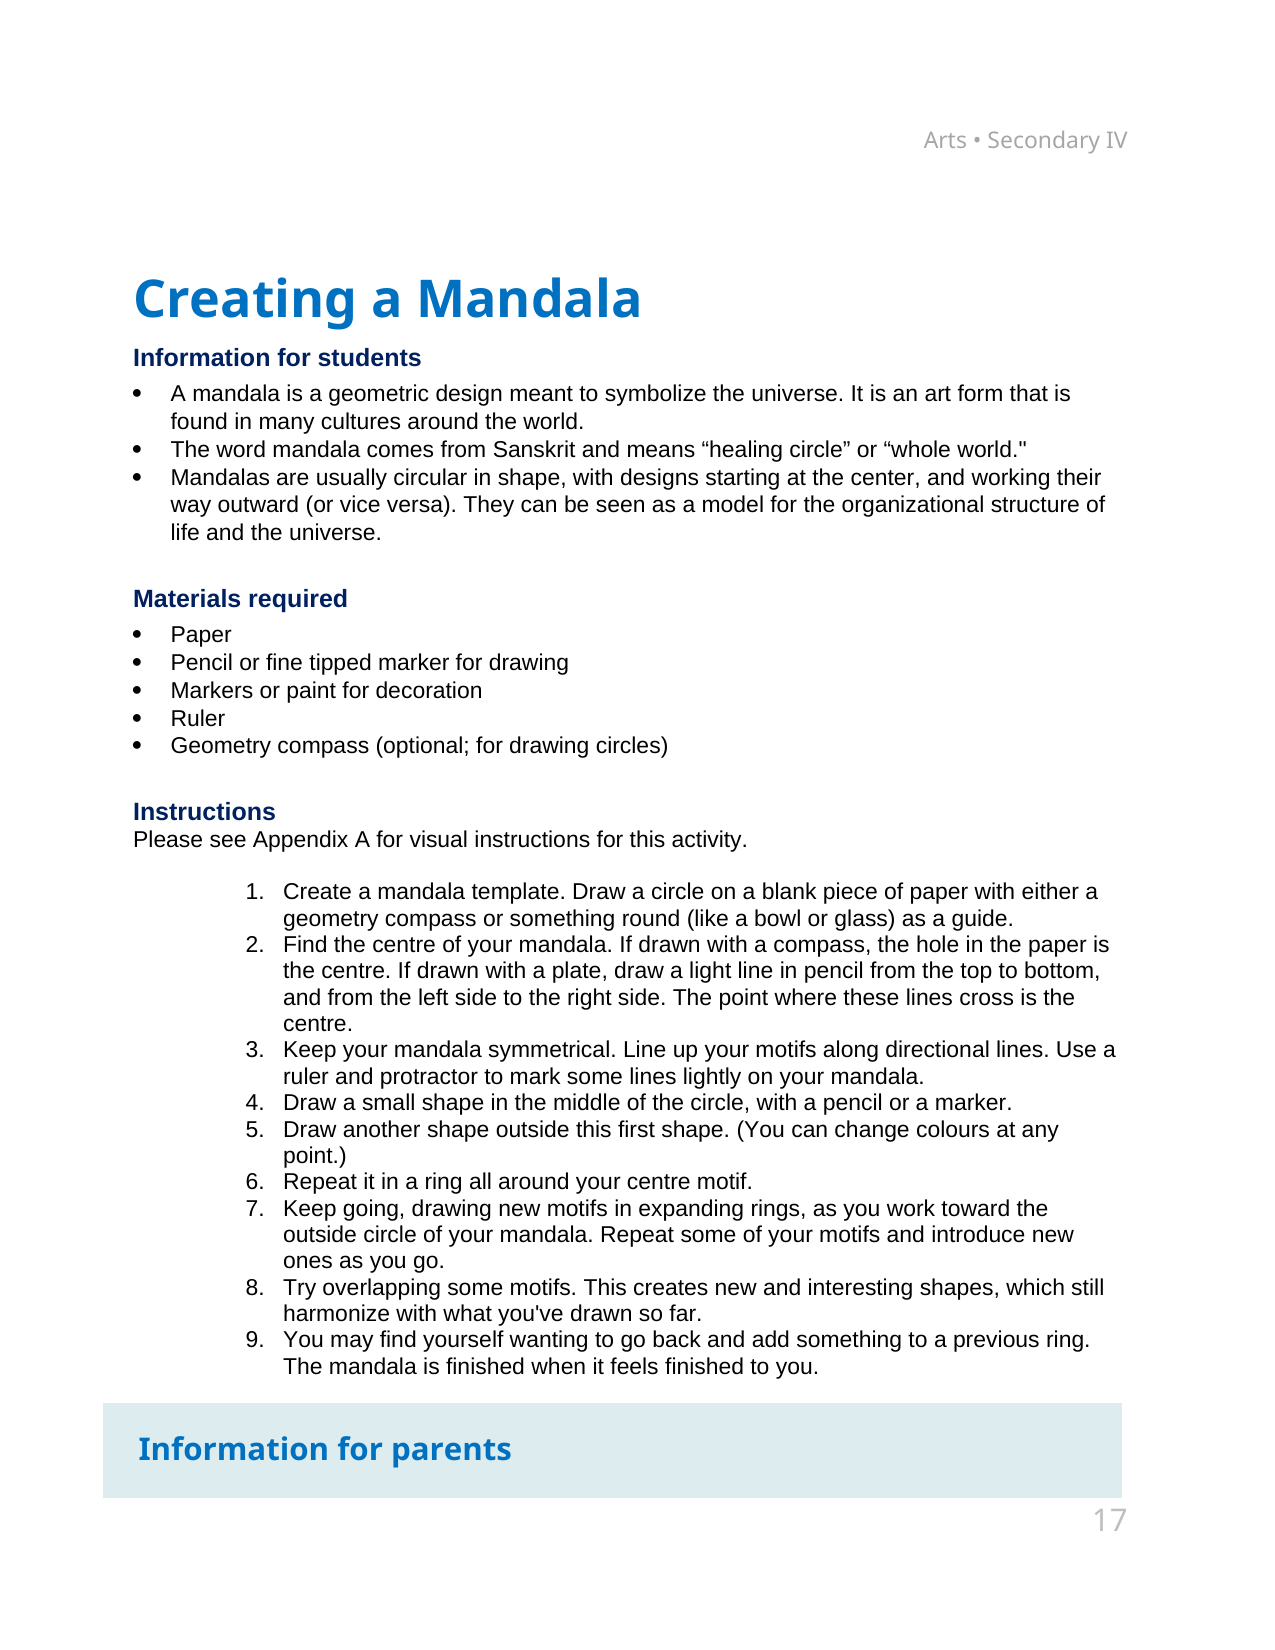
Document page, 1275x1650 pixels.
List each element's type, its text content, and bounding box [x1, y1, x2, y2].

list Ruler [133, 704, 1127, 731]
list Keep going, drawing new motifs in expanding rings, as you work toward the outside circle of your mandala. Repeat some of your motifs and introduce new ones as you go. [245, 1194, 1127, 1274]
list A mandala is a geometric design meant to symbolize the universe. It is an art form that is found in many cultures around the world. [133, 380, 1127, 434]
text Materials required [133, 584, 1127, 612]
list Markers or paint for decoration [133, 677, 1127, 703]
list Draw a small shape in the middle of the circle, with a pencil or a marker. [245, 1089, 1127, 1116]
list Try overlapping some motifs. This creates new and interesting shapes, which still harmonize with what you've drawn so far. [245, 1274, 1127, 1326]
text Information for students [133, 343, 1127, 371]
text Instructions [133, 797, 1127, 826]
list Draw another shape outside this first shape. (You can change colours at any point.) [245, 1116, 1127, 1168]
list Paper [133, 621, 1127, 647]
list Geometry compass (optional; for drawing circles) [133, 732, 1127, 759]
list Create a mandala template. Draw a circle on a blank piece of paper with either a geometry compass or something round (like a bowl or glass) as a guide. [245, 878, 1127, 931]
list Mandalas are usually circular in shape, with designs starting at the center, and working their way outward (or vice versa). They can be seen as a model for the organizational structure of life and the universe. [133, 463, 1127, 546]
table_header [103, 1403, 1122, 1498]
text Please see Appendix A for visual instructions for this activity. [133, 826, 1127, 852]
list Find the centre of your mandala. If drawn with a compass, the hole in the paper is the centre. If drawn with a plate, draw a light line in pencil from the top to bottom, and from the left side to the right side. The point where these lines cross is the centre. [245, 931, 1127, 1036]
text The mandala is finished when it feels finished to you. [283, 1353, 1127, 1379]
list Pencil or fine tipped marker for drawing [133, 649, 1127, 675]
text Creating a Mandala [133, 261, 1048, 332]
list You may find yourself wanting to go back and add something to a previous ring. [245, 1326, 1127, 1353]
list Keep your mandala symmetrical. Line up your motifs along directional lines. Use a ruler and protractor to mark some lines lightly on your mandala. [245, 1036, 1127, 1089]
list Repeat it in a ring all around your centre motif. [245, 1168, 1127, 1194]
list The word mandala comes from Sanskrit and means “healing circle” or “whole world." [133, 436, 1127, 462]
